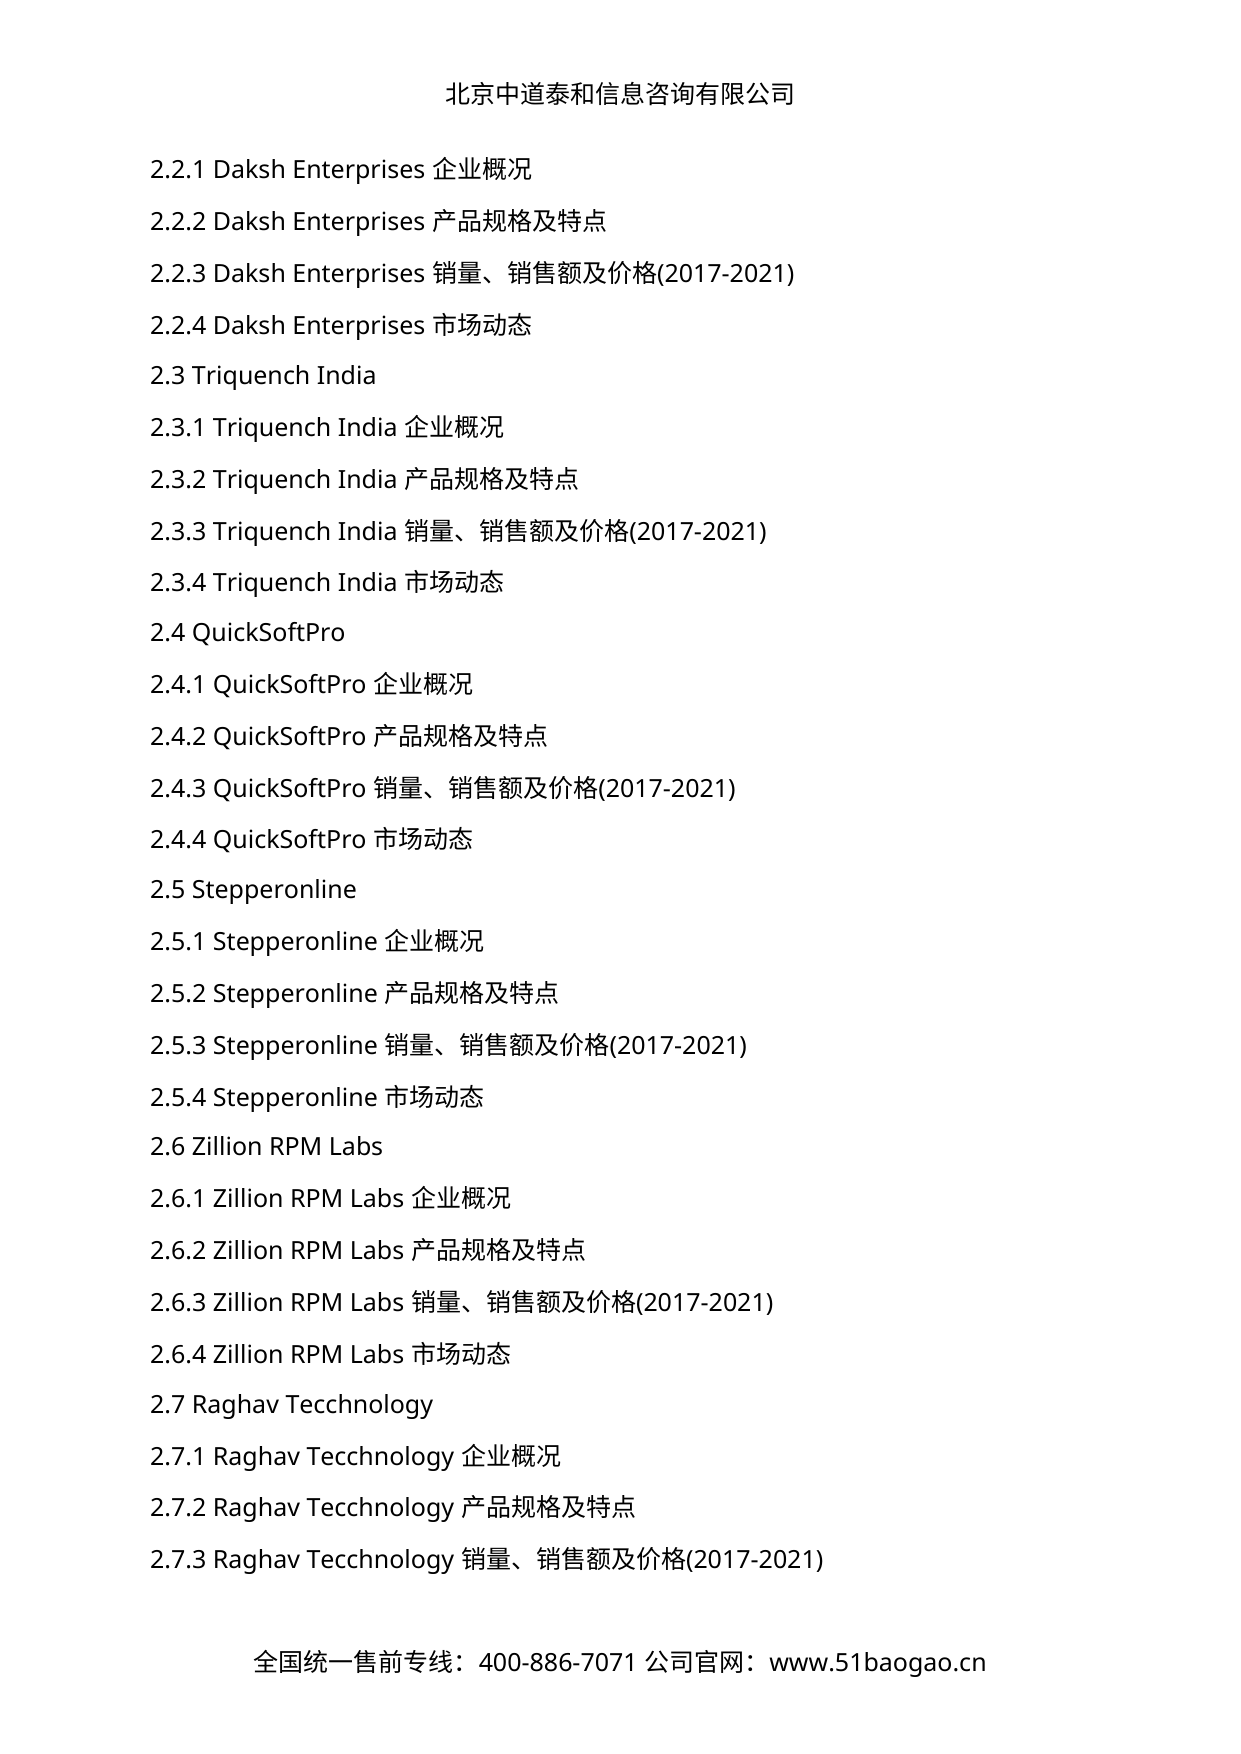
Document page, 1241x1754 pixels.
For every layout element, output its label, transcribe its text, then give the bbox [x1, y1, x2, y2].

text 2.6.1 Zillion RPM Labs 企业概况 [150, 1179, 1090, 1215]
text 2.3 Triquench India [150, 357, 1090, 392]
text 2.4 QuickSoftPro [150, 615, 1090, 649]
text 2.4.3 QuickSoftPro 销量、销售额及价格(2017-2021) [150, 768, 1090, 804]
text 2.4.1 QuickSoftPro 企业概况 [150, 664, 1090, 701]
text 2.4.2 QuickSoftPro 产品规格及特点 [150, 716, 1090, 752]
text 2.6.2 Zillion RPM Labs 产品规格及特点 [150, 1231, 1090, 1267]
text 2.2.1 Daksh Enterprises 企业概况 [150, 150, 1090, 186]
text 2.7 Raghav Tecchnology [150, 1386, 1090, 1420]
text 2.6.3 Zillion RPM Labs 销量、销售额及价格(2017-2021) [150, 1282, 1090, 1319]
text 2.4.4 QuickSoftPro 市场动态 [150, 820, 1090, 856]
text 2.5.2 Stepperonline 产品规格及特点 [150, 973, 1090, 1010]
text 2.5 Stepperonline [150, 872, 1090, 906]
text 2.2.4 Daksh Enterprises 市场动态 [150, 306, 1090, 342]
text 2.3.3 Triquench India 销量、销售额及价格(2017-2021) [150, 511, 1090, 547]
text 2.6.4 Zillion RPM Labs 市场动态 [150, 1334, 1090, 1371]
text 2.7.1 Raghav Tecchnology 企业概况 [150, 1436, 1090, 1472]
text 2.7.3 Raghav Tecchnology 销量、销售额及价格(2017-2021) [150, 1540, 1090, 1576]
text 2.6 Zillion RPM Labs [150, 1129, 1090, 1163]
text 2.7.2 Raghav Tecchnology 产品规格及特点 [150, 1488, 1090, 1524]
text 2.5.1 Stepperonline 企业概况 [150, 922, 1090, 958]
text 2.3.1 Triquench India 企业概况 [150, 407, 1090, 443]
text 2.2.3 Daksh Enterprises 销量、销售额及价格(2017-2021) [150, 254, 1090, 290]
text 2.3.4 Triquench India 市场动态 [150, 563, 1090, 599]
text 2.2.2 Daksh Enterprises 产品规格及特点 [150, 202, 1090, 238]
text 2.5.4 Stepperonline 市场动态 [150, 1077, 1090, 1113]
text 2.3.2 Triquench India 产品规格及特点 [150, 459, 1090, 495]
text 2.5.3 Stepperonline 销量、销售额及价格(2017-2021) [150, 1025, 1090, 1062]
